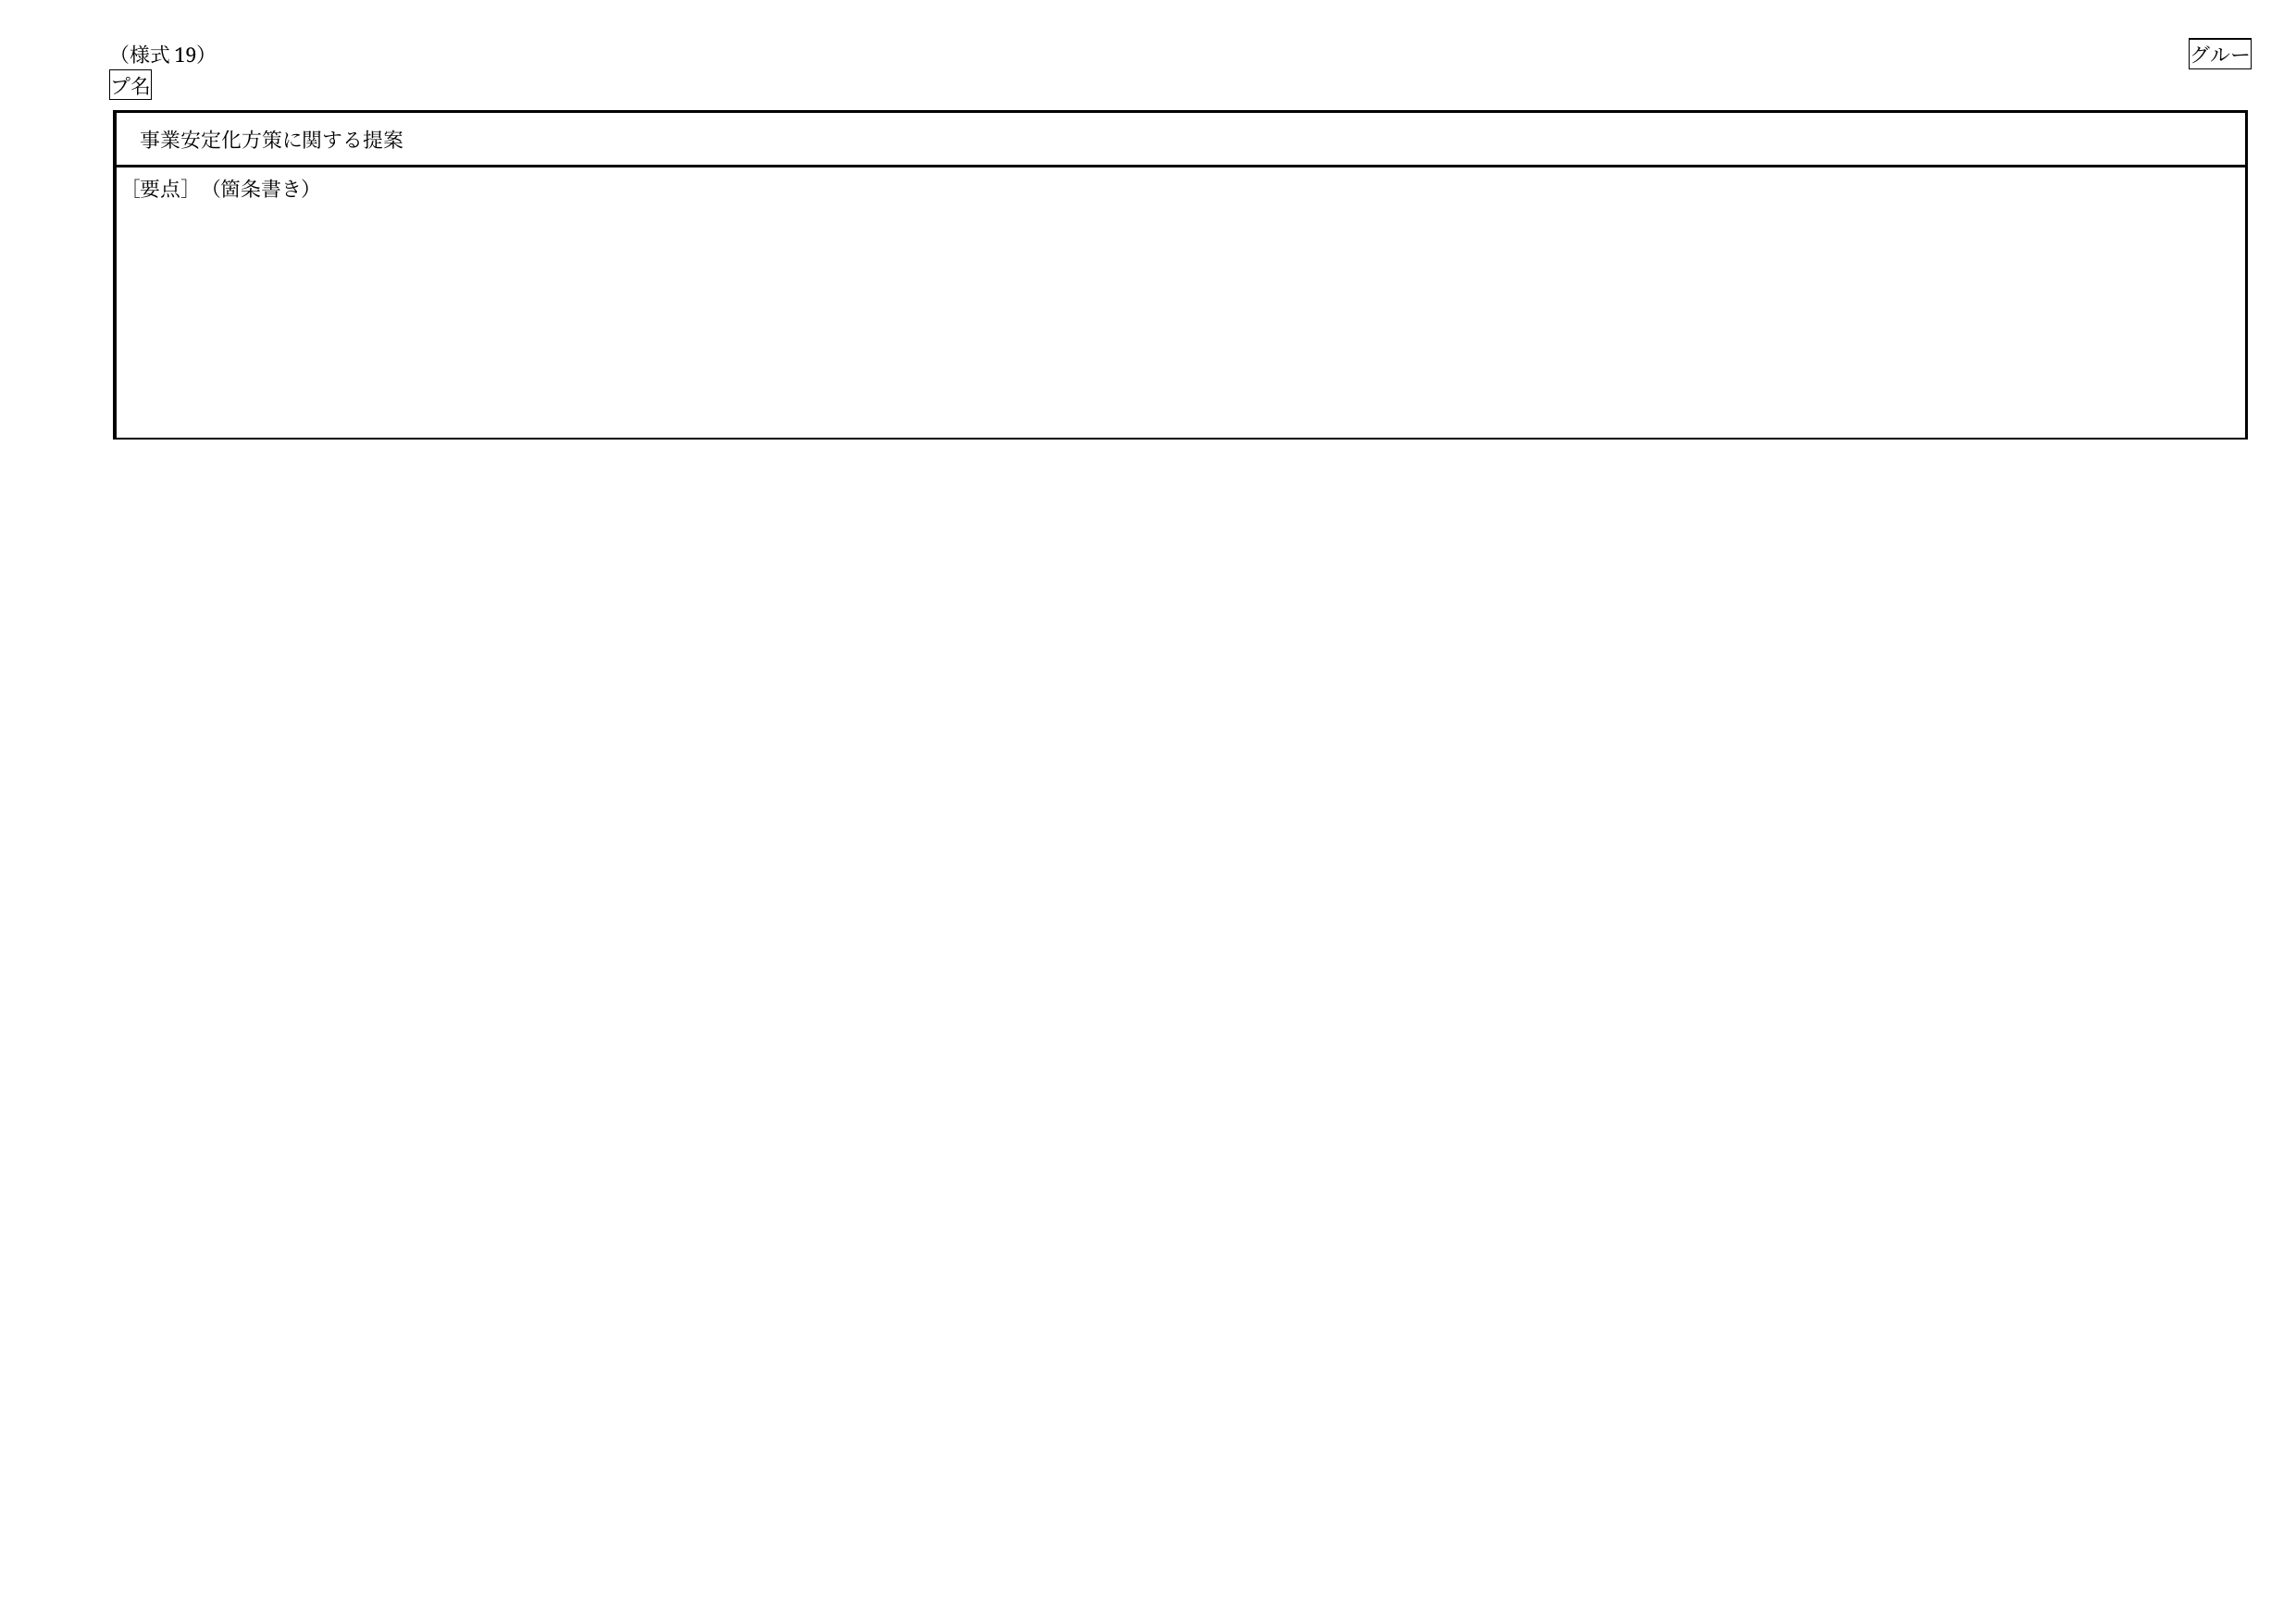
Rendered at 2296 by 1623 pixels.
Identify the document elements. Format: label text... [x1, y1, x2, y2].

text （様式19） グループ名 [109, 38, 2252, 100]
table_cell ［要点］（箇条書き） [117, 167, 2245, 438]
table_header 事業安定化方策に関する提案 [117, 113, 2245, 165]
